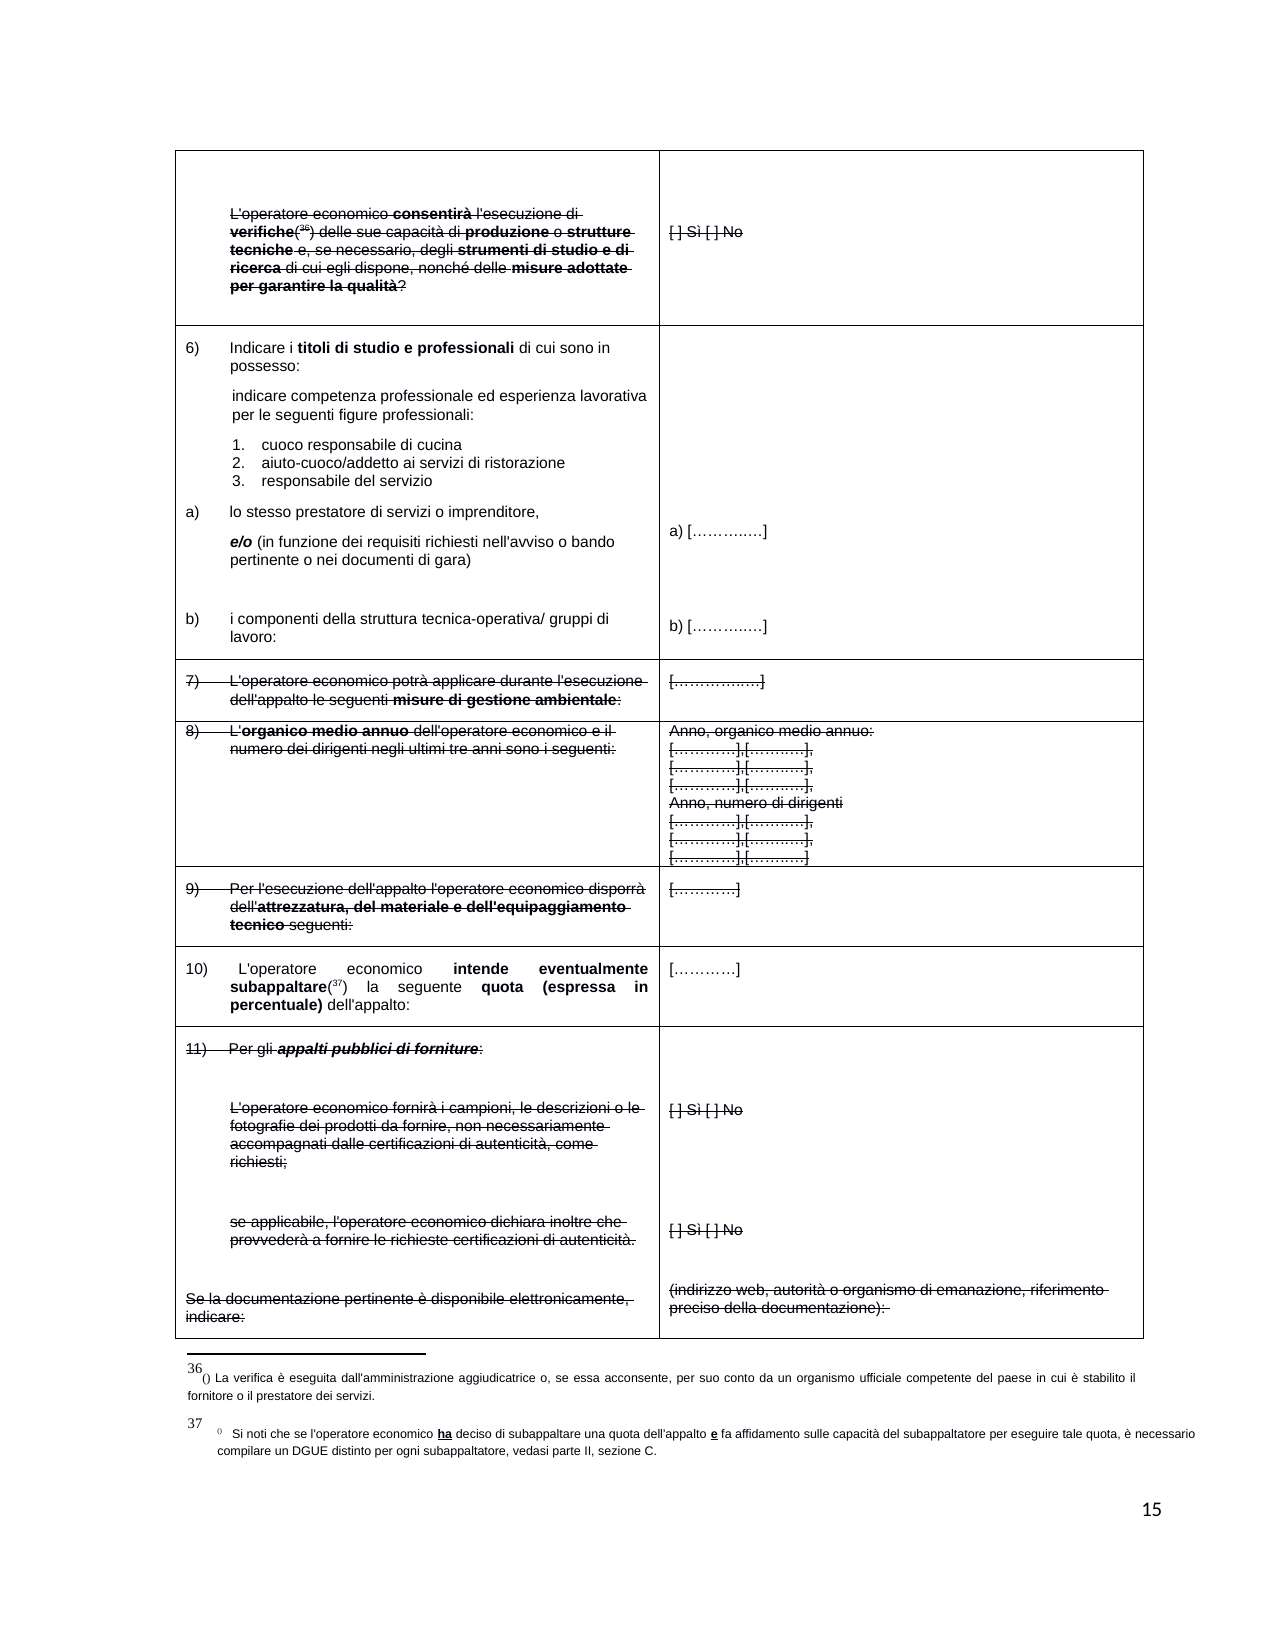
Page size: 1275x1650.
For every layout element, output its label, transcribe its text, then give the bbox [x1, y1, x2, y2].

table_cell […………] [660, 867, 1143, 946]
table_cell Anno, organico medio annuo: […………],[……..…], […………],[……..…], […………],[……..…], Anno, numero di dirigenti […………],[……..…], […………],[……..…], […………],[……..…] [660, 722, 1143, 866]
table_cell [176, 151, 659, 325]
table_cell […………] [660, 947, 1143, 1026]
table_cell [176, 1027, 659, 1338]
table_cell […………..…] [660, 660, 1143, 721]
table_cell 6) Indicare i titoli di studio e professionali di cui sono in possesso: indicare competenza professionale ed esperienza lavorativa per le seguenti figure professionali: cuoco responsabile di cucina aiuto-cuoco/addetto ai servizi di ristorazione responsabile del servizio a) lo stesso prestatore di servizi o imprenditore, e/o (in funzione dei requisiti richiesti nell'avviso o bando pertinente o nei documenti di gara) b) i componenti della struttura tecnica-operativa/ gruppi di lavoro: [176, 326, 659, 659]
table_cell a) [………..…] b) [………..…] [660, 326, 1143, 659]
table_cell 10) L'operatore economico intende eventualmente subappaltare() la seguente quota (espressa in percentuale) dell'appalto: [176, 947, 659, 1026]
table_cell 8) L'organico medio annuo dell'operatore economico e il numero dei dirigenti negli ultimi tre anni sono i seguenti: [176, 722, 659, 866]
table_cell [ ] Sì [ ] No [660, 151, 1143, 325]
table_cell 9) Per l'esecuzione dell'appalto l'operatore economico disporrà dell'attrezzatura, del materiale e dell'equipaggiamento tecnico seguenti: [176, 867, 659, 946]
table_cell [660, 1027, 1143, 1338]
table_cell 7) L'operatore economico potrà applicare durante l'esecuzione dell'appalto le seguenti misure di gestione ambientale: [176, 660, 659, 721]
